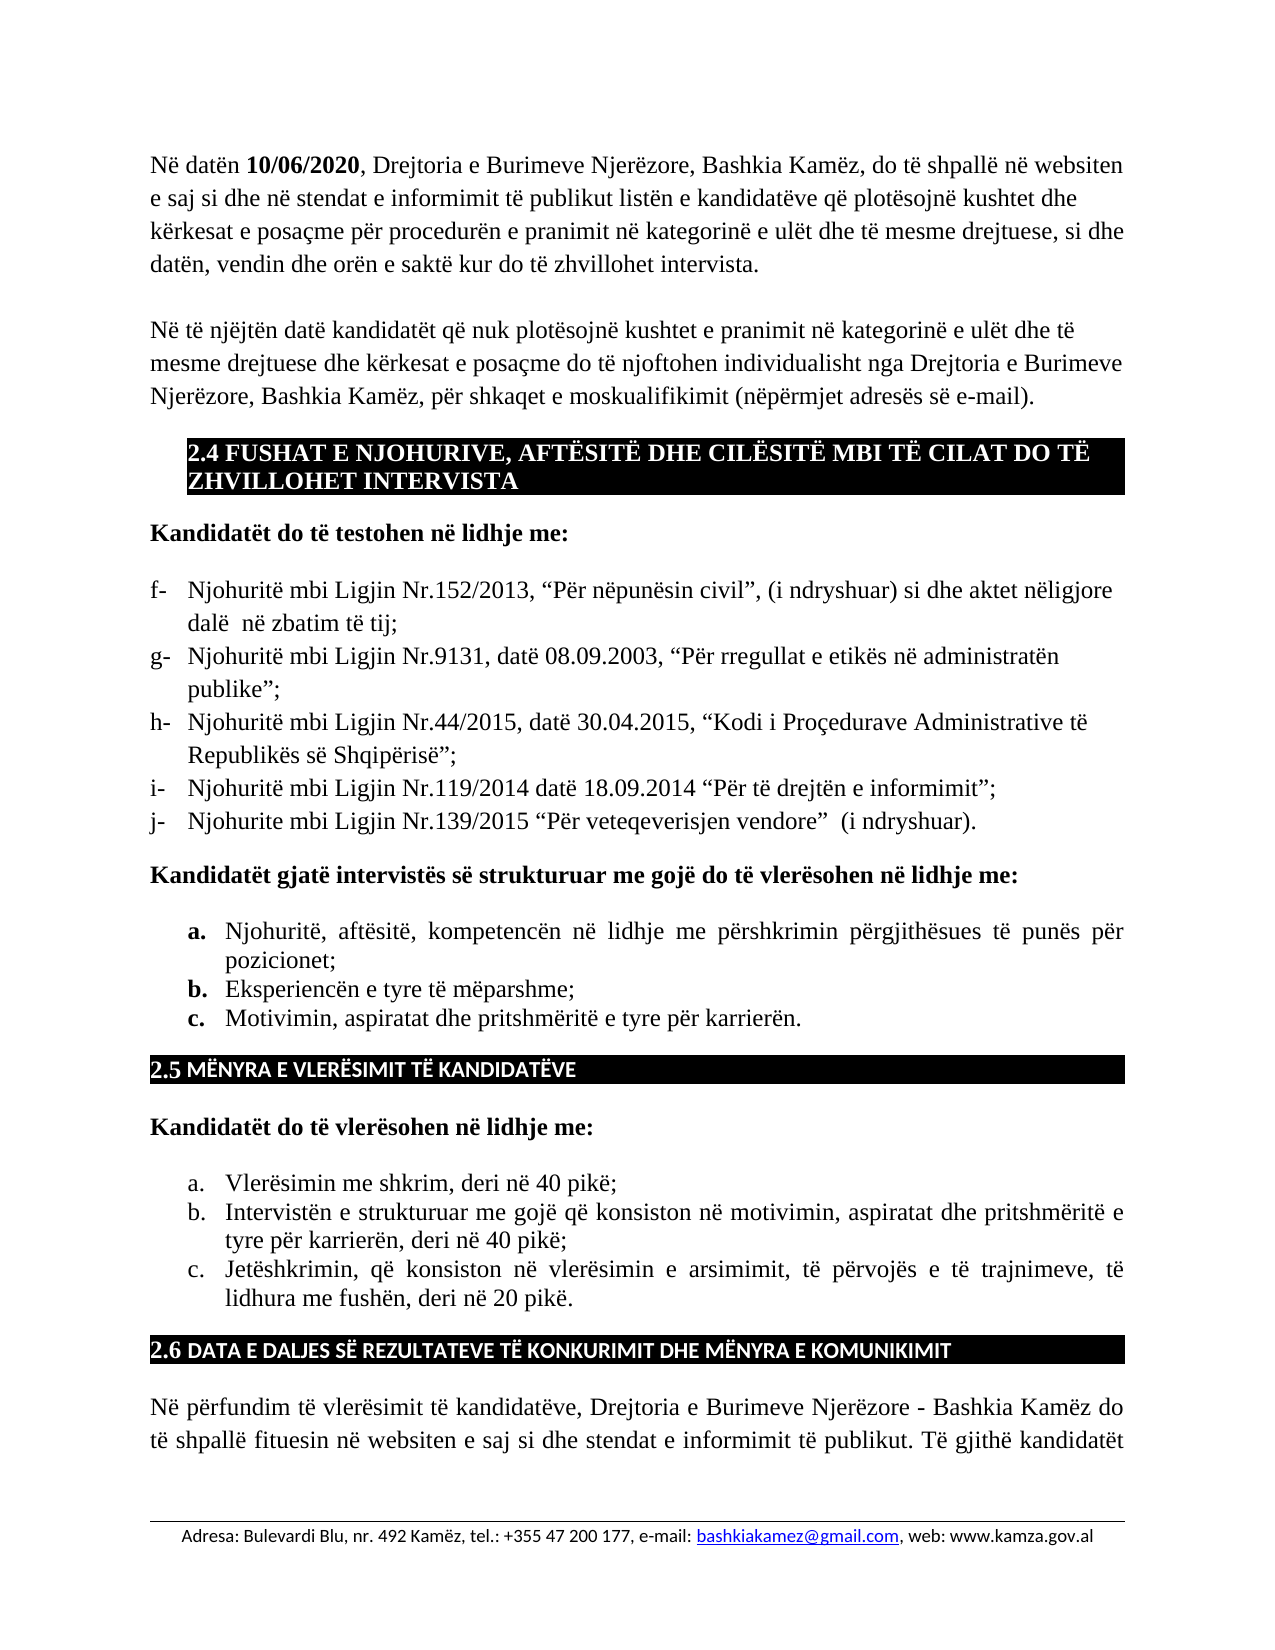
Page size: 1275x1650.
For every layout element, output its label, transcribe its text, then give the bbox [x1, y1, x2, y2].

text 2.5 MËNYRA E VLERËSIMIT TË KANDIDATËVE [150, 1055, 1125, 1084]
list Njohuritë, aftësitë, kompetencën në lidhje me përshkrimin përgjithësues të punës për pozicionet; [187, 916, 1125, 974]
list Njohurite mbi Ligjin Nr.139/2015 “Për veteqeverisjen vendore” (i ndryshuar). [150, 806, 1133, 835]
list Vlerësimin me shkrim, deri në 40 pikë; [187, 1168, 1125, 1197]
list Njohuritë mbi Ligjin Nr.152/2013, “Për nëpunësin civil”, (i ndryshuar) si dhe aktet nëligjore dalë në zbatim të tij; [150, 575, 1133, 637]
list Njohuritë mbi Ligjin Nr.44/2015, datë 30.04.2015, “Kodi i Proçedurave Administrative të Republikës së Shqipërisë”; [150, 707, 1133, 769]
text Kandidatët do të vlerësohen në lidhje me: [150, 1112, 1125, 1140]
list Jetëshkrimin, që konsiston në vlerësimin e arsimimit, të përvojës e të trajnimeve, të lidhura me fushën, deri në 20 pikë. [187, 1254, 1125, 1312]
list Eksperiencën e tyre të mëparshme; [187, 974, 1125, 1003]
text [150, 1392, 1125, 1454]
list Njohuritë mbi Ligjin Nr.119/2014 datë 18.09.2014 “Për të drejtën e informimit”; [150, 773, 1133, 802]
list Motivimin, aspiratat dhe pritshmëritë e tyre për karrierën. [187, 1003, 1125, 1031]
list Njohuritë mbi Ligjin Nr.9131, datë 08.09.2003, “Për rregullat e etikës në administratën publike”; [150, 641, 1133, 703]
text Në datën 10/06/2020, Drejtoria e Burimeve Njerëzore, Bashkia Kamëz, do të shpallë në websiten e saj si dhe në stendat e informimit të publikut listën e kandidatëve që plotësojnë kushtet dhe kërkesat e posaçme për procedurën e pranimit në kategorinë e ulët dhe të mesme drejtuese, si dhe datën, vendin dhe orën e saktë kur do të zhvillohet intervista. Në të njëjtën datë kandidatët që nuk plotësojnë kushtet e pranimit në kategorinë e ulët dhe të mesme drejtuese dhe kërkesat e posaçme do të njoftohen individualisht nga Drejtoria e Burimeve Njerëzore, Bashkia Kamëz, për shkaqet e moskualifikimit (nëpërmjet adresës së e-mail). [150, 150, 1125, 410]
list 2.4 FUSHAT E NJOHURIVE, AFTËSITË DHE CILËSITË MBI TË CILAT DO TË ZHVILLOHET INTERVISTA [187, 438, 1125, 495]
list Intervistën e strukturuar me gojë që konsiston në motivimin, aspiratat dhe pritshmëritë e tyre për karrierën, deri në 40 pikë; [187, 1197, 1125, 1254]
text Kandidatët do të testohen në lidhje me: [150, 518, 1125, 547]
text 2.6 DATA E DALJES SË REZULTATEVE TË KONKURIMIT DHE MËNYRA E KOMUNIKIMIT [150, 1335, 1125, 1364]
text Kandidatët gjatë intervistës së strukturuar me gojë do të vlerësohen në lidhje me: [150, 860, 1125, 889]
